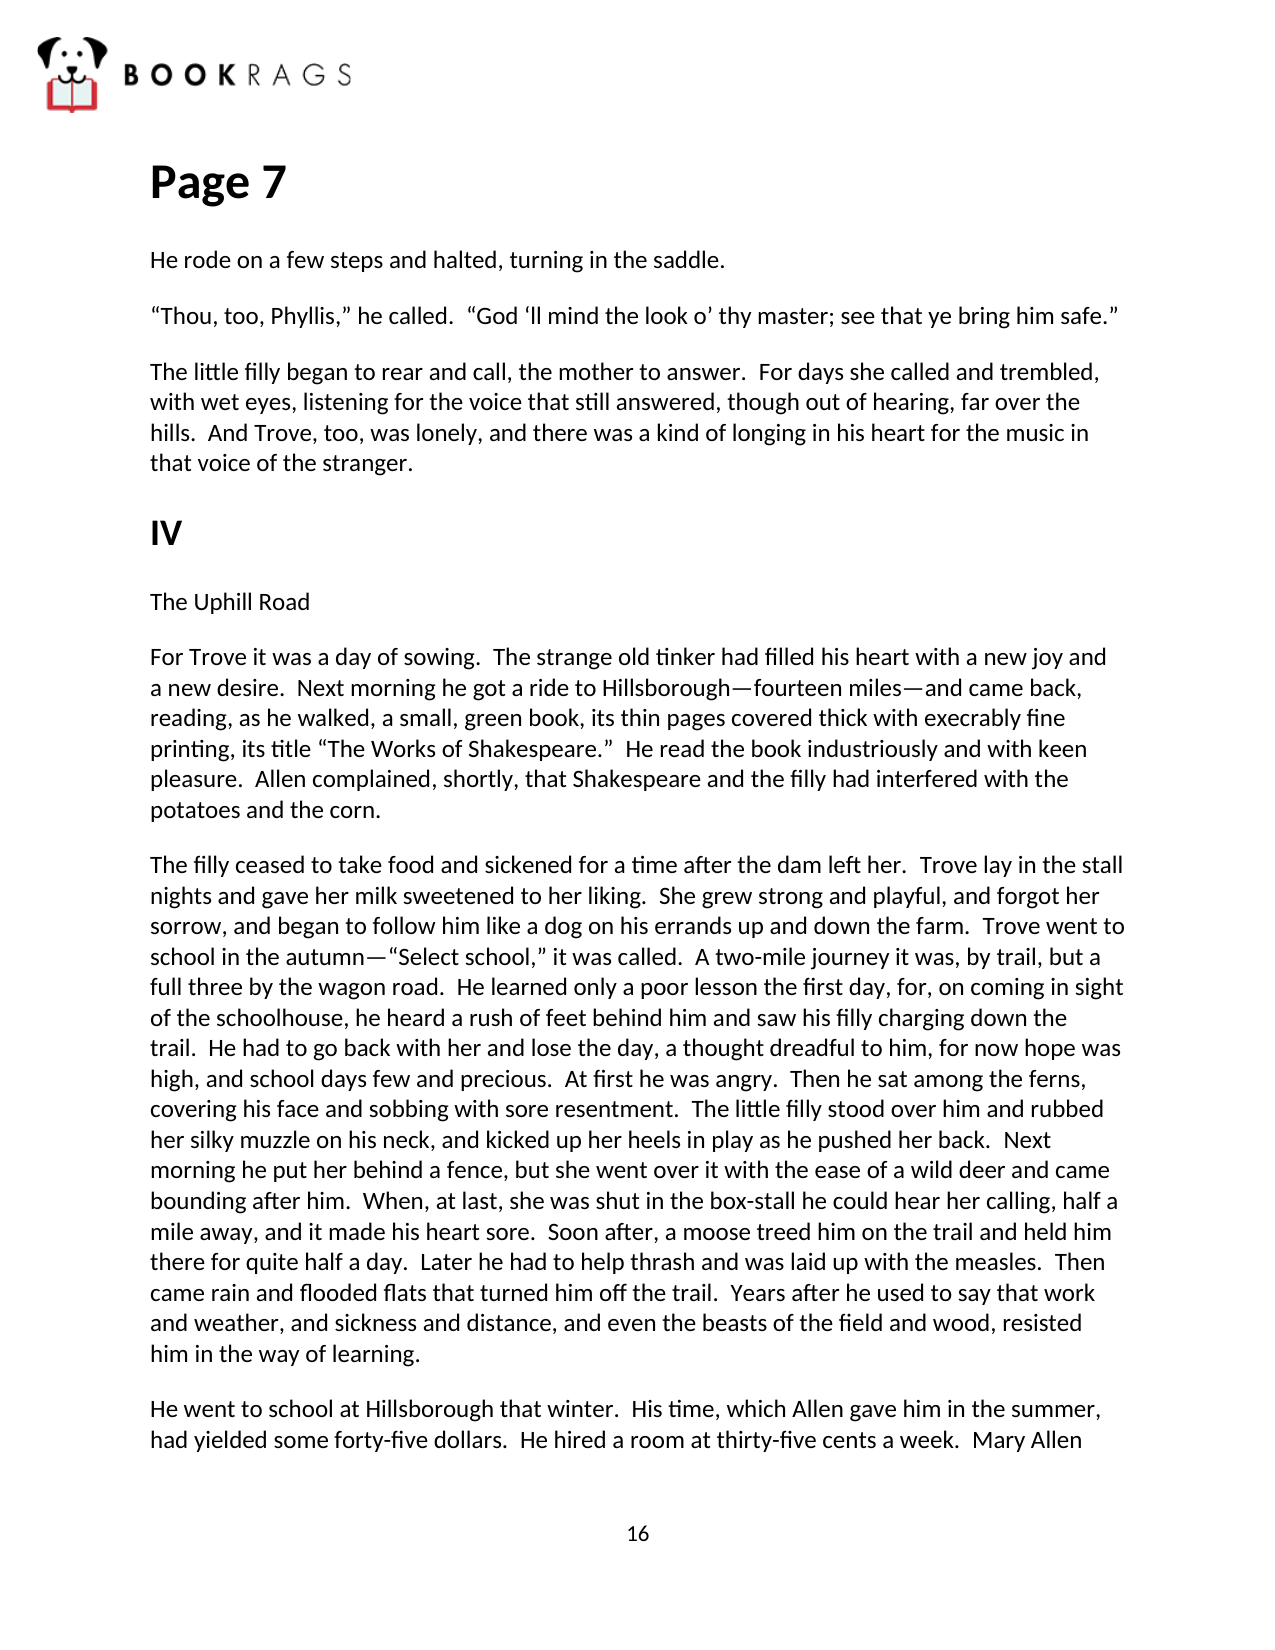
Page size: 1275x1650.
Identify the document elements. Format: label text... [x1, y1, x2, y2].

text He rode on a few steps and halted, turning in the saddle. [150, 244, 1125, 275]
text For Trove it was a day of sowing. The strange old tinker had filled his heart with a new joy and a new desire. Next morning he got a ride to Hillsborough—­fourteen miles—­and came back, reading, as he walked, a small, green book, its thin pages covered thick with execrably fine printing, its title “The Works of Shakespeare.” He read the book industriously and with keen pleasure. Allen complained, shortly, that Shakespeare and the filly had interfered with the potatoes and the corn. [150, 641, 1125, 824]
text Page 7 [150, 150, 1125, 211]
picture [37, 37, 351, 113]
text The filly ceased to take food and sickened for a time after the dam left her. Trove lay in the stall nights and gave her milk sweetened to her liking. She grew strong and playful, and forgot her sorrow, and began to follow him like a dog on his errands up and down the farm. Trove went to school in the autumn—­“Select school,” it was called. A two-mile journey it was, by trail, but a full three by the wagon road. He learned only a poor lesson the first day, for, on coming in sight of the schoolhouse, he heard a rush of feet behind him and saw his filly charging down the trail. He had to go back with her and lose the day, a thought dreadful to him, for now hope was high, and school days few and precious. At first he was angry. Then he sat among the ferns, covering his face and sobbing with sore resentment. The little filly stood over him and rubbed her silky muzzle on his neck, and kicked up her heels in play as he pushed her back. Next morning he put her behind a fence, but she went over it with the ease of a wild deer and came bounding after him. When, at last, she was shut in the box-stall he could hear her calling, half a mile away, and it made his heart sore. Soon after, a moose treed him on the trail and held him there for quite half a day. Later he had to help thrash and was laid up with the measles. Then came rain and flooded flats that turned him off the trail. Years after he used to say that work and weather, and sickness and distance, and even the beasts of the field and wood, resisted him in the way of learning. [150, 849, 1125, 1368]
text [150, 1393, 1125, 1454]
text “Thou, too, Phyllis,” he called. “God ‘ll mind the look o’ thy master; see that ye bring him safe.” [150, 300, 1125, 331]
text The Uphill Road [150, 586, 1125, 616]
text IV [150, 509, 1125, 555]
text The little filly began to rear and call, the mother to answer. For days she called and trembled, with wet eyes, listening for the voice that still answered, though out of hearing, far over the hills. And Trove, too, was lonely, and there was a kind of longing in his heart for the music in that voice of the stranger. [150, 356, 1125, 478]
